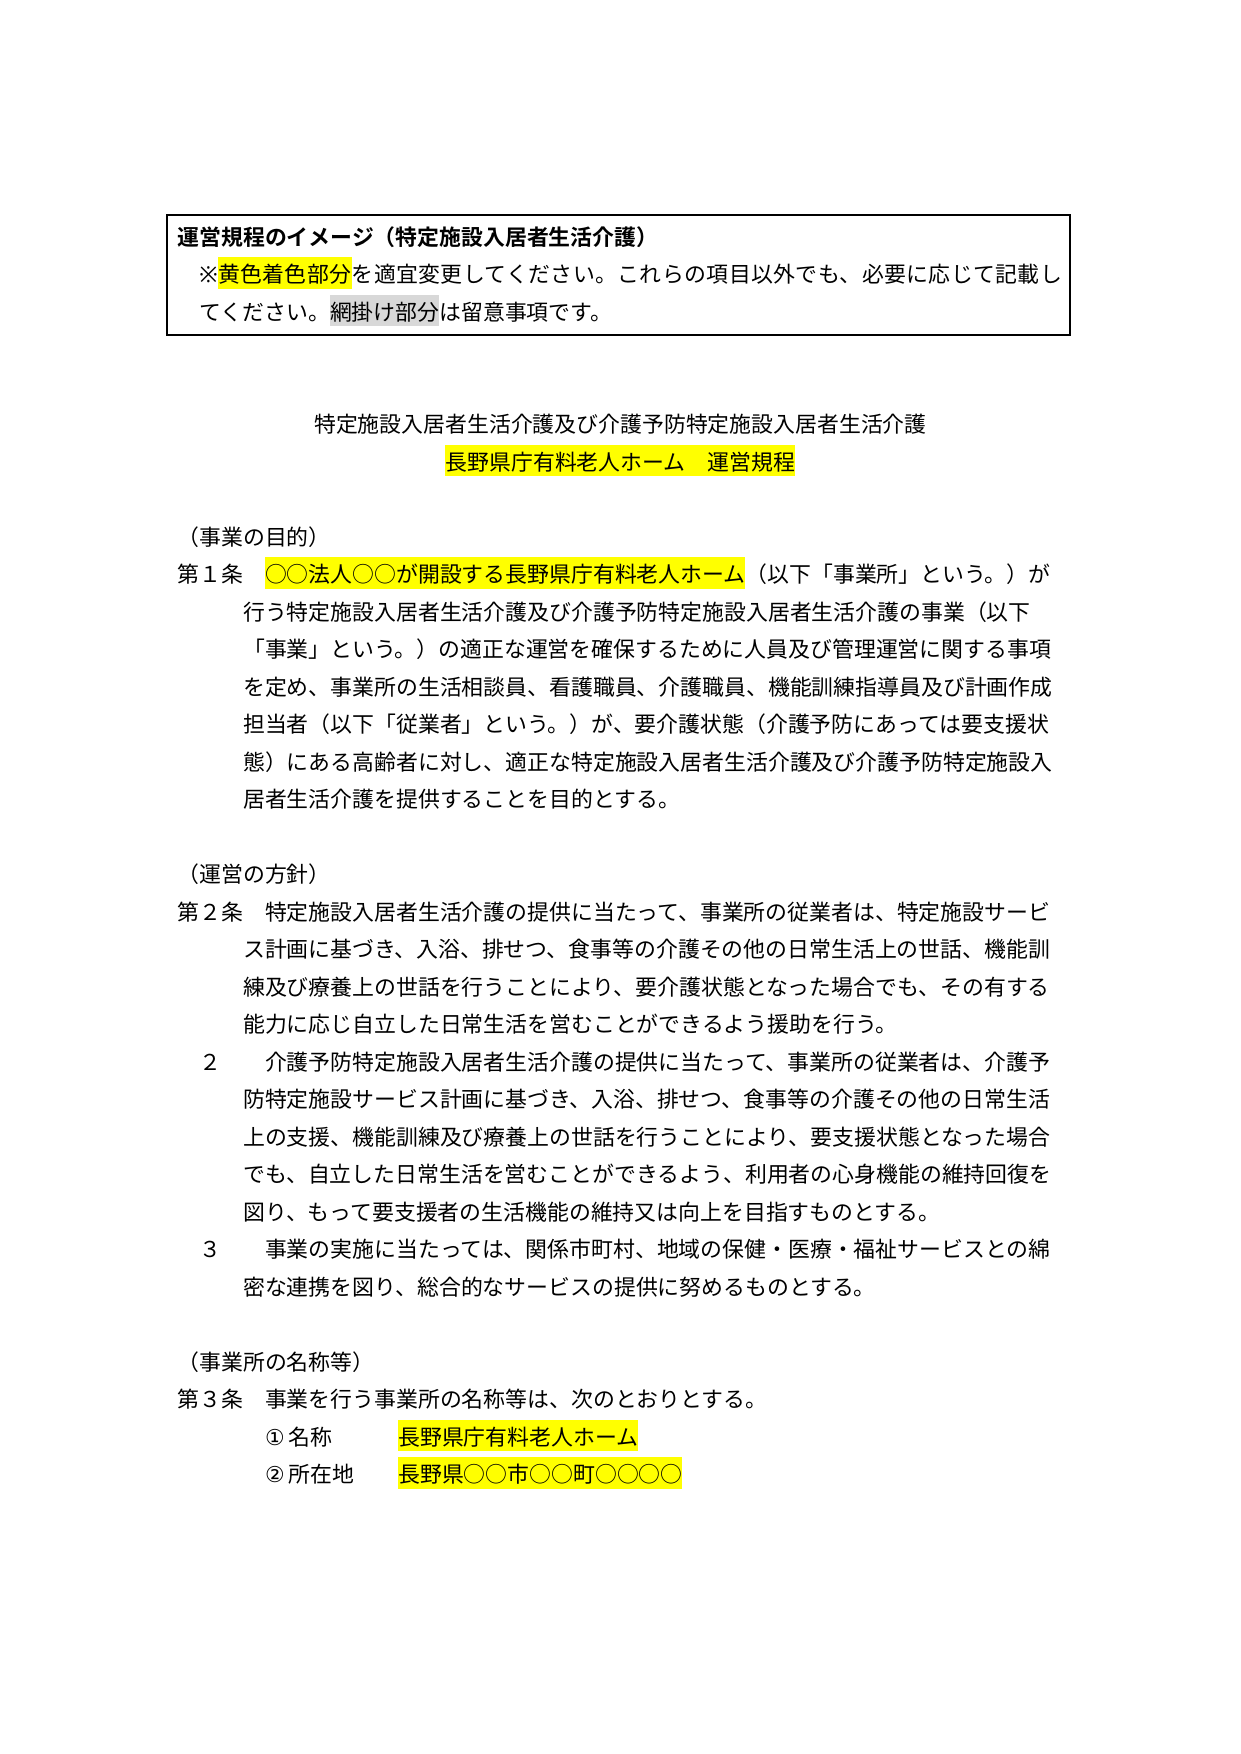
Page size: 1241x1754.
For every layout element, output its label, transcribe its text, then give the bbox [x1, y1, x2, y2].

text ①名称 長野県庁有料老人ホーム [265, 1417, 1063, 1454]
text ２ 介護予防特定施設入居者生活介護の提供に当たって、事業所の従業者は、介護予防特定施設サービス計画に基づき、入浴、排せつ、食事等の介護その他の日常生活上の支援、機能訓練及び療養上の世話を行うことにより、要支援状態となった場合でも、自立した日常生活を営むことができるよう、利用者の心身機能の維持回復を図り、もって要支援者の生活機能の維持又は向上を目指すものとする。 [199, 1042, 1063, 1229]
text 特定施設入居者生活介護及び介護予防特定施設入居者生活介護 [177, 404, 1063, 442]
text ３ 事業の実施に当たっては、関係市町村、地域の保健・医療・福祉サービスとの綿密な連携を図り、総合的なサービスの提供に努めるものとする。 [199, 1229, 1063, 1304]
text 第２条 特定施設入居者生活介護の提供に当たって、事業所の従業者は、特定施設サービス計画に基づき、入浴、排せつ、食事等の介護その他の日常生活上の世話、機能訓練及び療養上の世話を行うことにより、要介護状態となった場合でも、その有する能力に応じ自立した日常生活を営むことができるよう援助を行う。 [177, 892, 1063, 1042]
text 第３条 事業を行う事業所の名称等は、次のとおりとする。 [177, 1379, 1063, 1417]
text 第１条 ○○法人○○が開設する長野県庁有料老人ホーム（以下「事業所」という。）が行う特定施設入居者生活介護及び介護予防特定施設入居者生活介護の事業（以下「事業」という。）の適正な運営を確保するために人員及び管理運営に関する事項を定め、事業所の生活相談員、看護職員、介護職員、機能訓練指導員及び計画作成担当者（以下「従業者」という。）が、要介護状態（介護予防にあっては要支援状態）にある高齢者に対し、適正な特定施設入居者生活介護及び介護予防特定施設入居者生活介護を提供することを目的とする。 [177, 554, 1063, 817]
text ②所在地 長野県○○市○○町○○○○ [265, 1454, 1063, 1492]
text 運営規程のイメージ（特定施設入居者生活介護） [177, 217, 1063, 254]
text ※黄色着色部分を適宜変更してください。これらの項目以外でも、必要に応じて記載してください。網掛け部分は留意事項です。 [199, 254, 1063, 329]
text （事業の目的） [177, 517, 1063, 554]
text （運営の方針） [177, 854, 1063, 892]
text 長野県庁有料老人ホーム 運営規程 [177, 442, 1063, 479]
text （事業所の名称等） [177, 1342, 1063, 1379]
